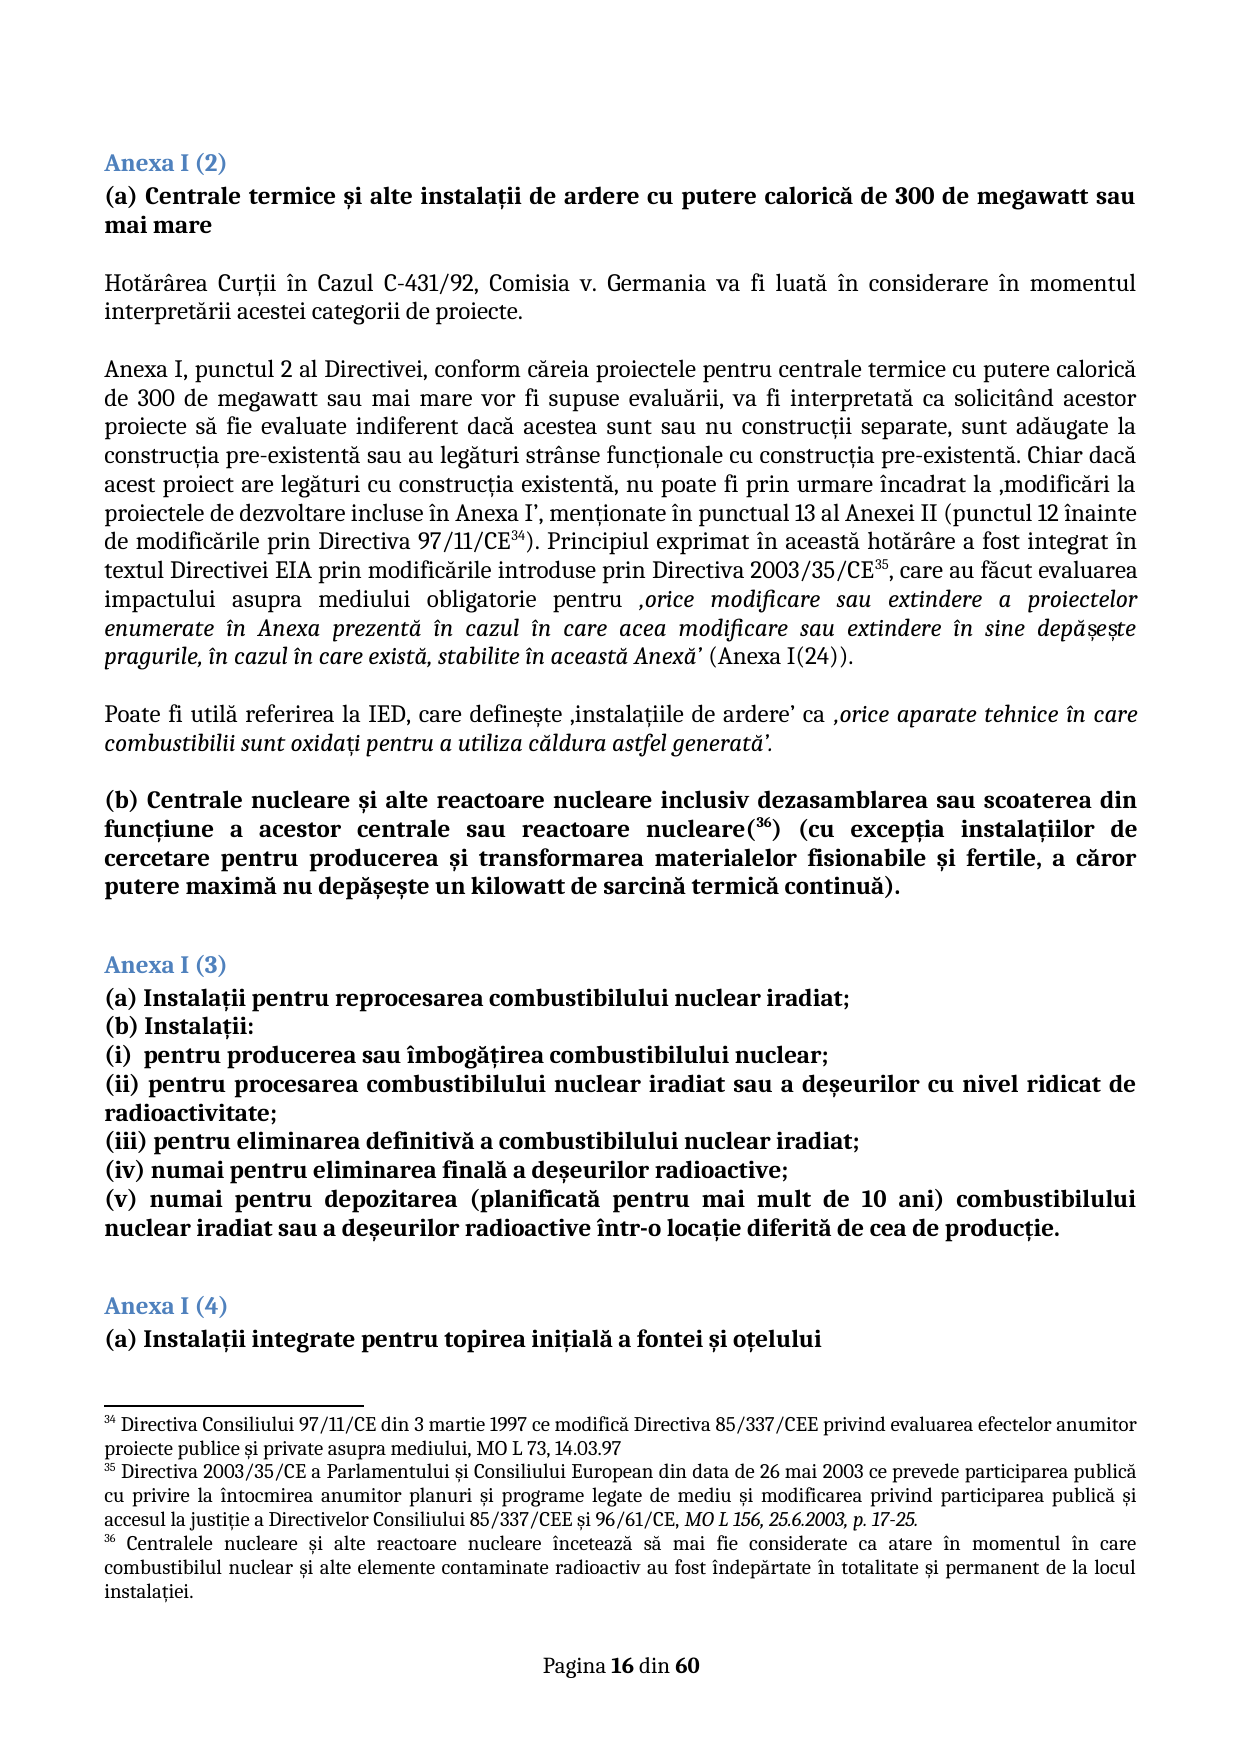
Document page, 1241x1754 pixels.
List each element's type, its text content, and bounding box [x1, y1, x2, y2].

list (i) pentru producerea sau îmbogățirea combustibilului nuclear; [104, 1041, 1138, 1070]
list Poate fi utilă referirea la IED, care definește ,instalațiile de ardere’ ca ,orice aparate tehnice în care combustibilii sunt oxidați pentru a utiliza căldura astfel generată’. [104, 700, 1138, 757]
list (b) Centrale nucleare și alte reactoare nucleare inclusiv dezasamblarea sau scoaterea din funcțiune a acestor centrale sau reactoare nucleare() (cu excepția instalațiilor de cercetare pentru producerea și transformarea materialelor fisionabile și fertile, a căror putere maximă nu depășește un kilowatt de sarcină termică continuă). [104, 786, 1138, 901]
subtitle Anexa I (2) [104, 149, 1138, 178]
list (iii) pentru eliminarea definitivă a combustibilului nuclear iradiat; [104, 1127, 1138, 1156]
list (a) Centrale termice și alte instalații de ardere cu putere calorică de 300 de megawatt sau mai mare [104, 182, 1138, 240]
list (ii) pentru procesarea combustibilului nuclear iradiat sau a deșeurilor cu nivel ridicat de radioactivitate; [104, 1070, 1138, 1127]
list (a) Instalații integrate pentru topirea inițială a fontei și oțelului [104, 1325, 1138, 1354]
list Anexa I, punctul 2 al Directivei, conform căreia proiectele pentru centrale termice cu putere calorică de 300 de megawatt sau mai mare vor fi supuse evaluării, va fi interpretată ca solicitând acestor proiecte să fie evaluate indiferent dacă acestea sunt sau nu construcții separate, sunt adăugate la construcția pre-existentă sau au legături strânse funcționale cu construcția pre-existentă. Chiar dacă acest proiect are legături cu construcția existentă, nu poate fi prin urmare încadrat la ,modificări la proiectele de dezvoltare incluse în Anexa I’, menționate în punctual 13 al Anexei II (punctul 12 înainte de modificările prin Directiva 97/11/CE). Principiul exprimat în această hotărâre a fost integrat în textul Directivei EIA prin modificările introduse prin Directiva 2003/35/CE, care au făcut evaluarea impactului asupra mediului obligatorie pentru ,orice modificare sau extindere a proiectelor enumerate în Anexa prezentă în cazul în care acea modificare sau extindere în sine depășește pragurile, în cazul în care există, stabilite în această Anexă’ (Anexa I(24)). [104, 355, 1138, 671]
subtitle Anexa I (3) [104, 951, 1138, 979]
subtitle Anexa I (4) [104, 1292, 1138, 1321]
list (v) numai pentru depozitarea (planificată pentru mai mult de 10 ani) combustibilului nuclear iradiat sau a deșeurilor radioactive într-o locație diferită de cea de producție. [104, 1185, 1138, 1242]
list (iv) numai pentru eliminarea finală a deșeurilor radioactive; [104, 1156, 1138, 1185]
list Hotărârea Curții în Cazul C-431/92, Comisia v. Germania va fi luată în considerare în momentul interpretării acestei categorii de proiecte. [104, 268, 1138, 326]
list (a) Instalații pentru reprocesarea combustibilului nuclear iradiat; [104, 983, 1138, 1012]
list (b) Instalații: [104, 1012, 1138, 1041]
